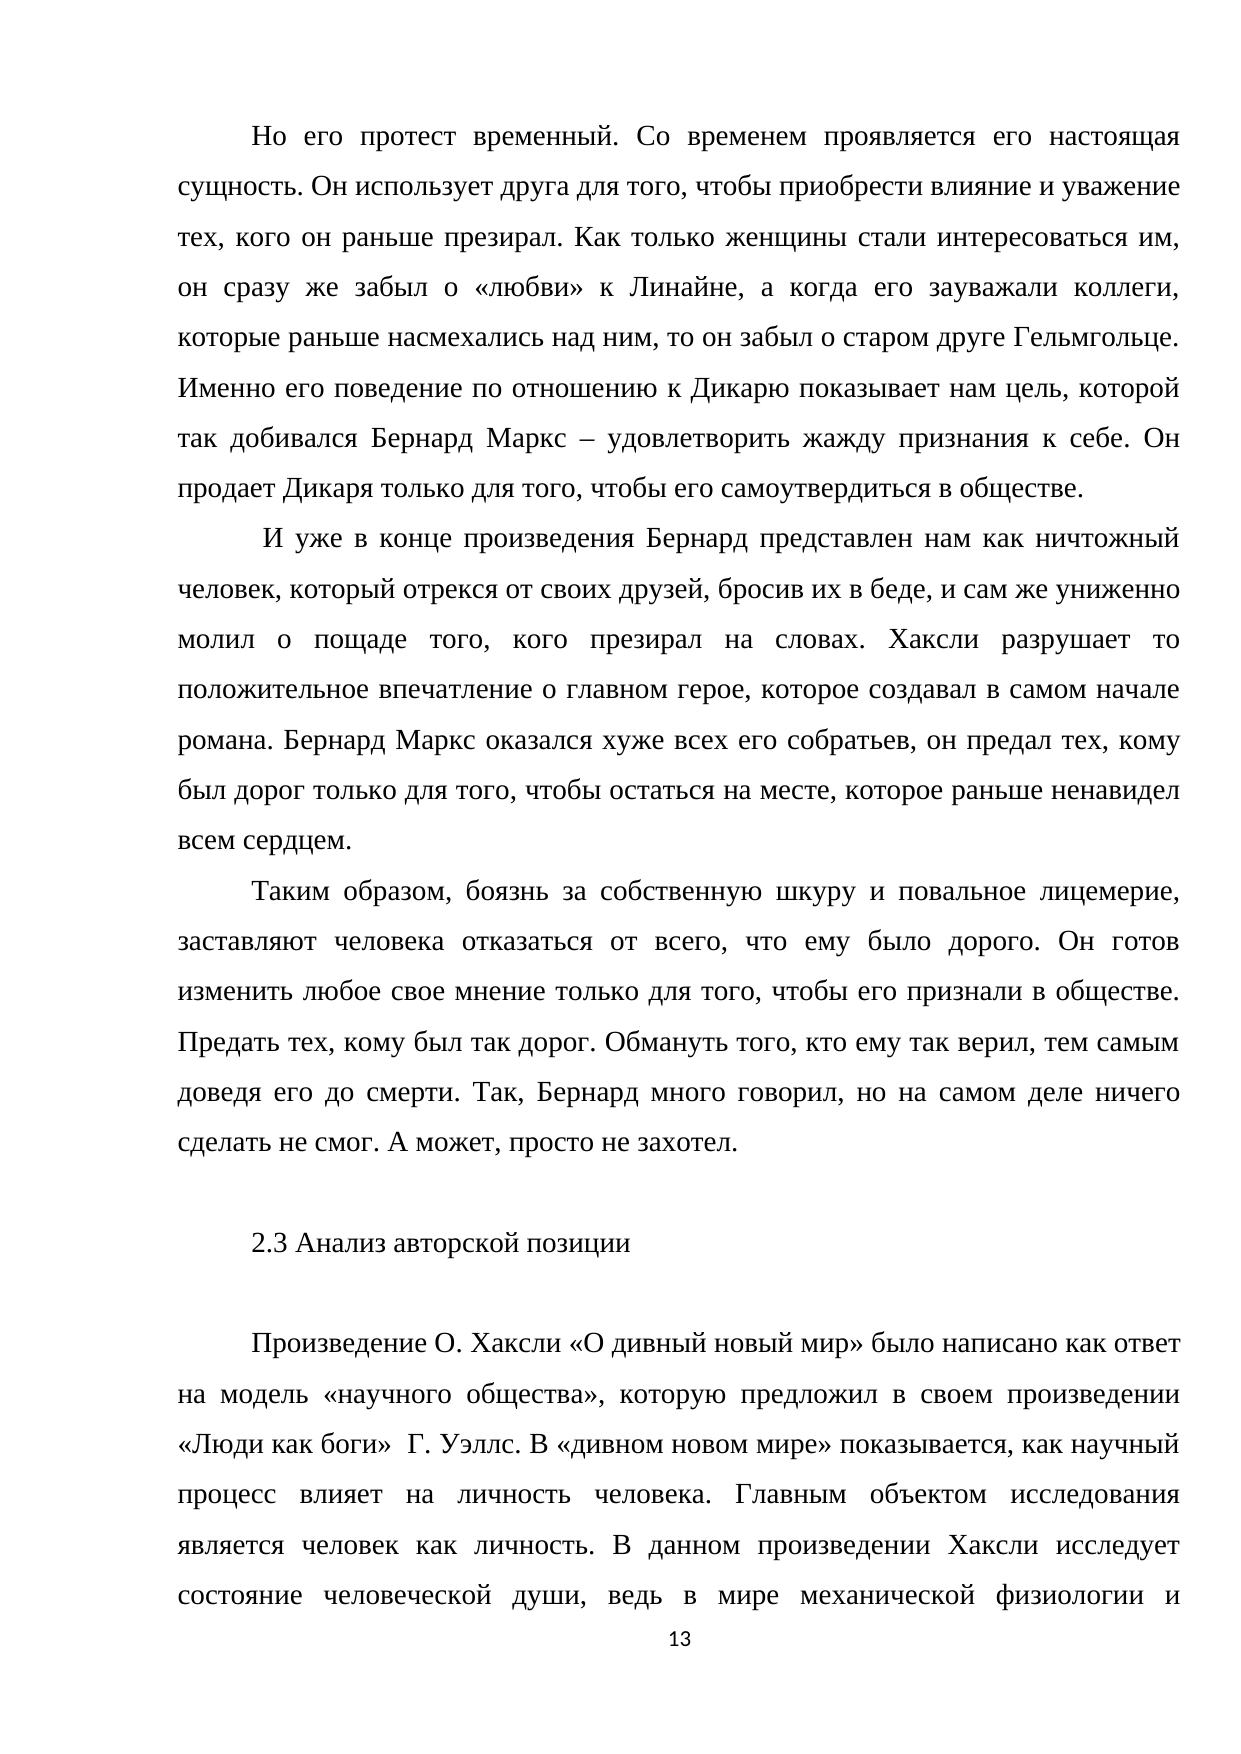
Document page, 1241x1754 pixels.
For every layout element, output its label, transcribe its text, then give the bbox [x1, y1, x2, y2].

text Таким образом, боязнь за собственную шкуру и повальное лицемерие, заставляют человека отказаться от всего, что ему было дорого. Он готов изменить любое свое мнение только для того, чтобы его признали в обществе. Предать тех, кому был так дорог. Обмануть того, кто ему так верил, тем самым доведя его до смерти. Так, Бернард много говорил, но на самом деле ничего сделать не смог. А может, просто не захотел. [177, 873, 1181, 1158]
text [177, 1326, 1181, 1611]
text 2.3 Анализ авторской позиции [177, 1225, 1181, 1258]
text И уже в конце произведения Бернард представлен нам как ничтожный человек, который отрекся от своих друзей, бросив их в беде, и сам же униженно молил о пощаде того, кого презирал на словах. Хаксли разрушает то положительное впечатление о главном герое, которое создавал в самом начале романа. Бернард Маркс оказался хуже всех его собратьев, он предал тех, кому был дорог только для того, чтобы остаться на месте, которое раньше ненавидел всем сердцем. [177, 521, 1181, 856]
text Но его протест временный. Со временем проявляется его настоящая сущность. Он использует друга для того, чтобы приобрести влияние и уважение тех, кого он раньше презирал. Как только женщины стали интересоваться им, он сразу же забыл о «любви» к Линайне, а когда его зауважали коллеги, которые раньше насмехались над ним, то он забыл о старом друге Гельмгольце. Именно его поведение по отношению к Дикарю показывает нам цель, которой так добивался Бернард Маркс – удовлетворить жажду признания к себе. Он продает Дикаря только для того, чтобы его самоутвердиться в обществе. [177, 118, 1181, 504]
